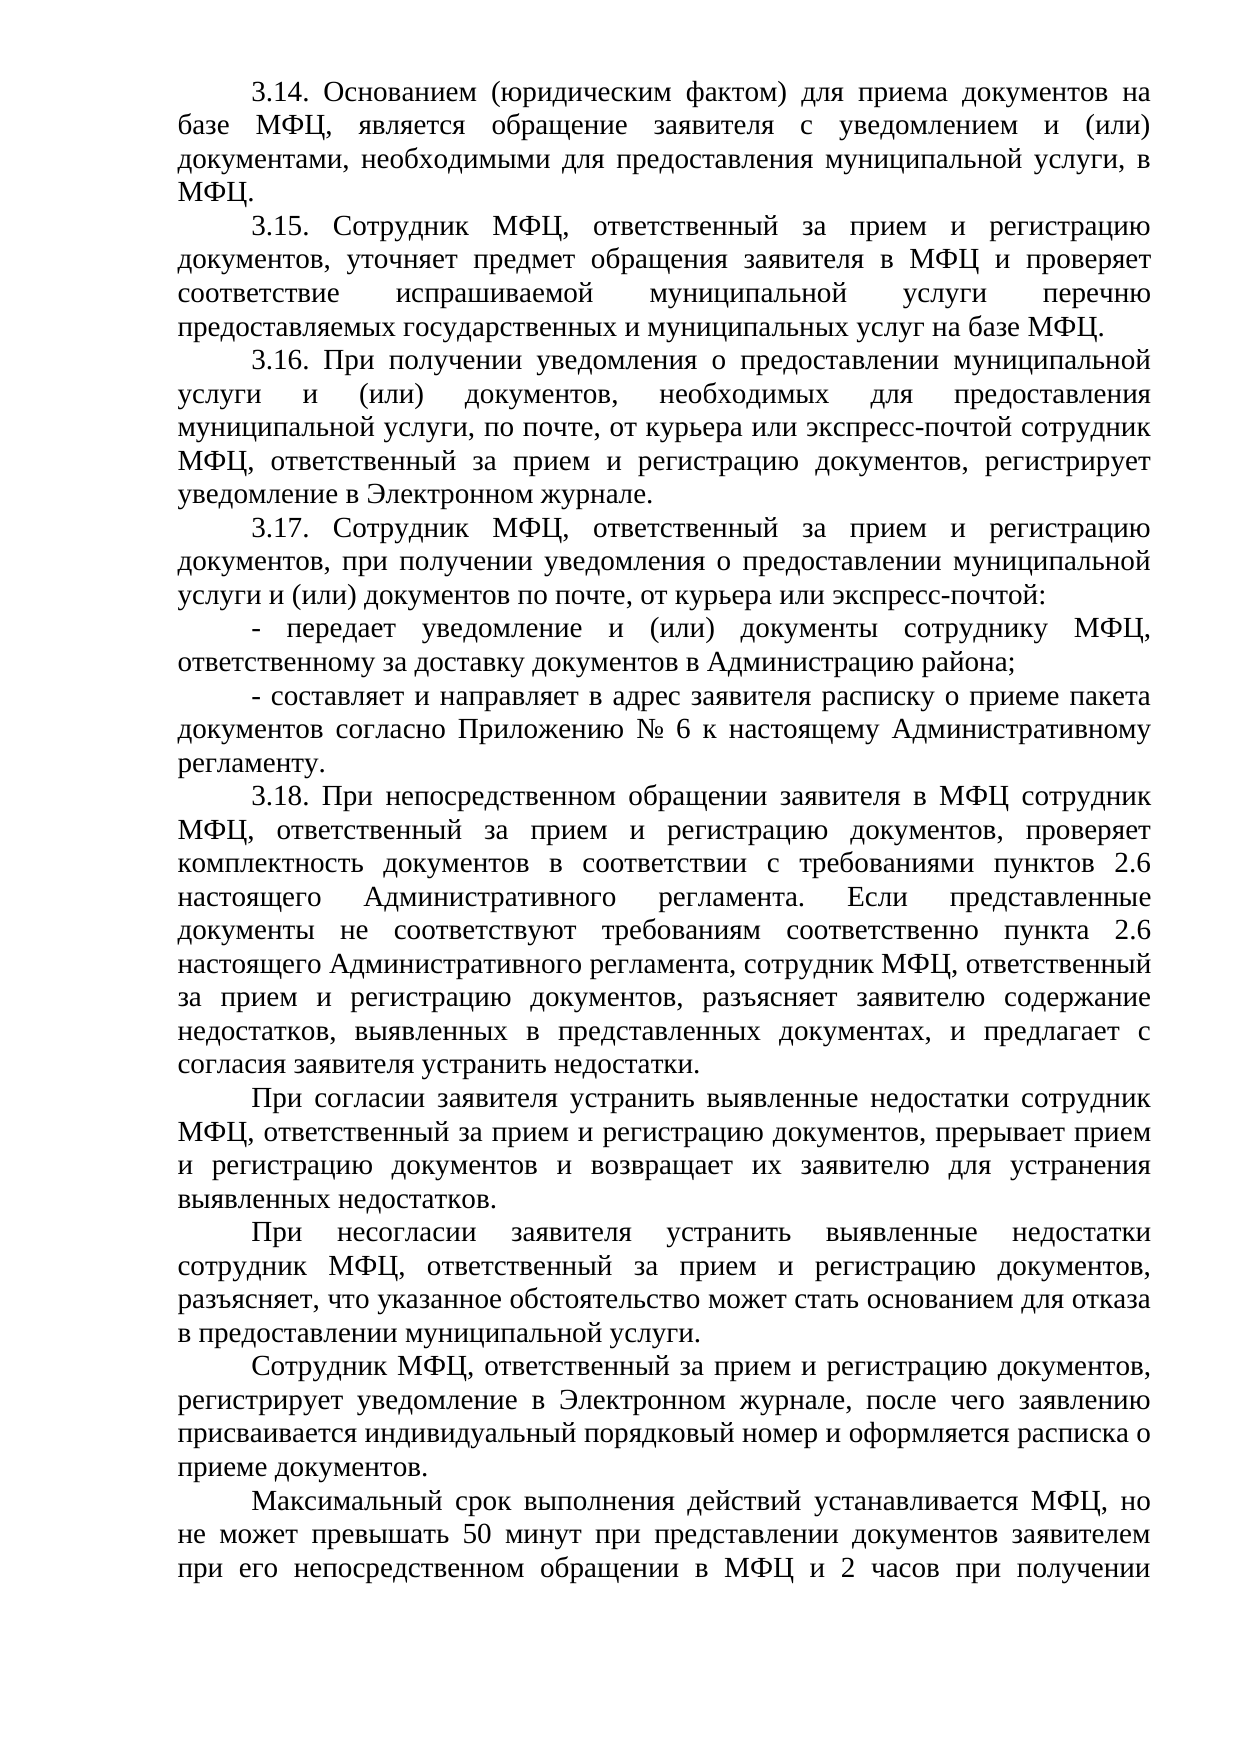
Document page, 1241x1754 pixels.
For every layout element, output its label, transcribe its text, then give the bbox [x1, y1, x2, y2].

text 3.15. Сотрудник МФЦ, ответственный за прием и регистрацию документов, уточняет предмет обращения заявителя в МФЦ и проверяет соответствие испрашиваемой муниципальной услуги перечню предоставляемых государственных и муниципальных услуг на базе МФЦ. [177, 208, 1152, 342]
text При несогласии заявителя устранить выявленные недостатки сотрудник МФЦ, ответственный за прием и регистрацию документов, разъясняет, что указанное обстоятельство может стать основанием для отказа в предоставлении муниципальной услуги. [177, 1214, 1152, 1348]
text - передает уведомление и (или) документы сотруднику МФЦ, ответственному за доставку документов в Администрацию района; [177, 611, 1152, 678]
text 3.16. При получении уведомления о предоставлении муниципальной услуги и (или) документов, необходимых для предоставления муниципальной услуги, по почте, от курьера или экспресс-почтой сотрудник МФЦ, ответственный за прием и регистрацию документов, регистрирует уведомление в Электронном журнале. [177, 342, 1152, 510]
text Сотрудник МФЦ, ответственный за прием и регистрацию документов, регистрирует уведомление в Электронном журнале, после чего заявлению присваивается индивидуальный порядковый номер и оформляется расписка о приеме документов. [177, 1348, 1152, 1483]
text 3.18. При непосредственном обращении заявителя в МФЦ сотрудник МФЦ, ответственный за прием и регистрацию документов, проверяет комплектность документов в соответствии с требованиями пунктов 2.6 настоящего Административного регламента. Если представленные документы не соответствуют требованиям соответственно пункта 2.6 настоящего Административного регламента, сотрудник МФЦ, ответственный за прием и регистрацию документов, разъясняет заявителю содержание недостатков, выявленных в представленных документах, и предлагает с согласия заявителя устранить недостатки. [177, 778, 1152, 1080]
text При согласии заявителя устранить выявленные недостатки сотрудник МФЦ, ответственный за прием и регистрацию документов, прерывает прием и регистрацию документов и возвращает их заявителю для устранения выявленных недостатков. [177, 1080, 1152, 1214]
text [177, 1483, 1152, 1583]
text - составляет и направляет в адрес заявителя расписку о приеме пакета документов согласно Приложению № 6 к настоящему Административному регламенту. [177, 678, 1152, 778]
text 3.14. Основанием (юридическим фактом) для приема документов на базе МФЦ, является обращение заявителя с уведомлением и (или) документами, необходимыми для предоставления муниципальной услуги, в МФЦ. [177, 74, 1152, 208]
text 3.17. Сотрудник МФЦ, ответственный за прием и регистрацию документов, при получении уведомления о предоставлении муниципальной услуги и (или) документов по почте, от курьера или экспресс-почтой: [177, 510, 1152, 611]
